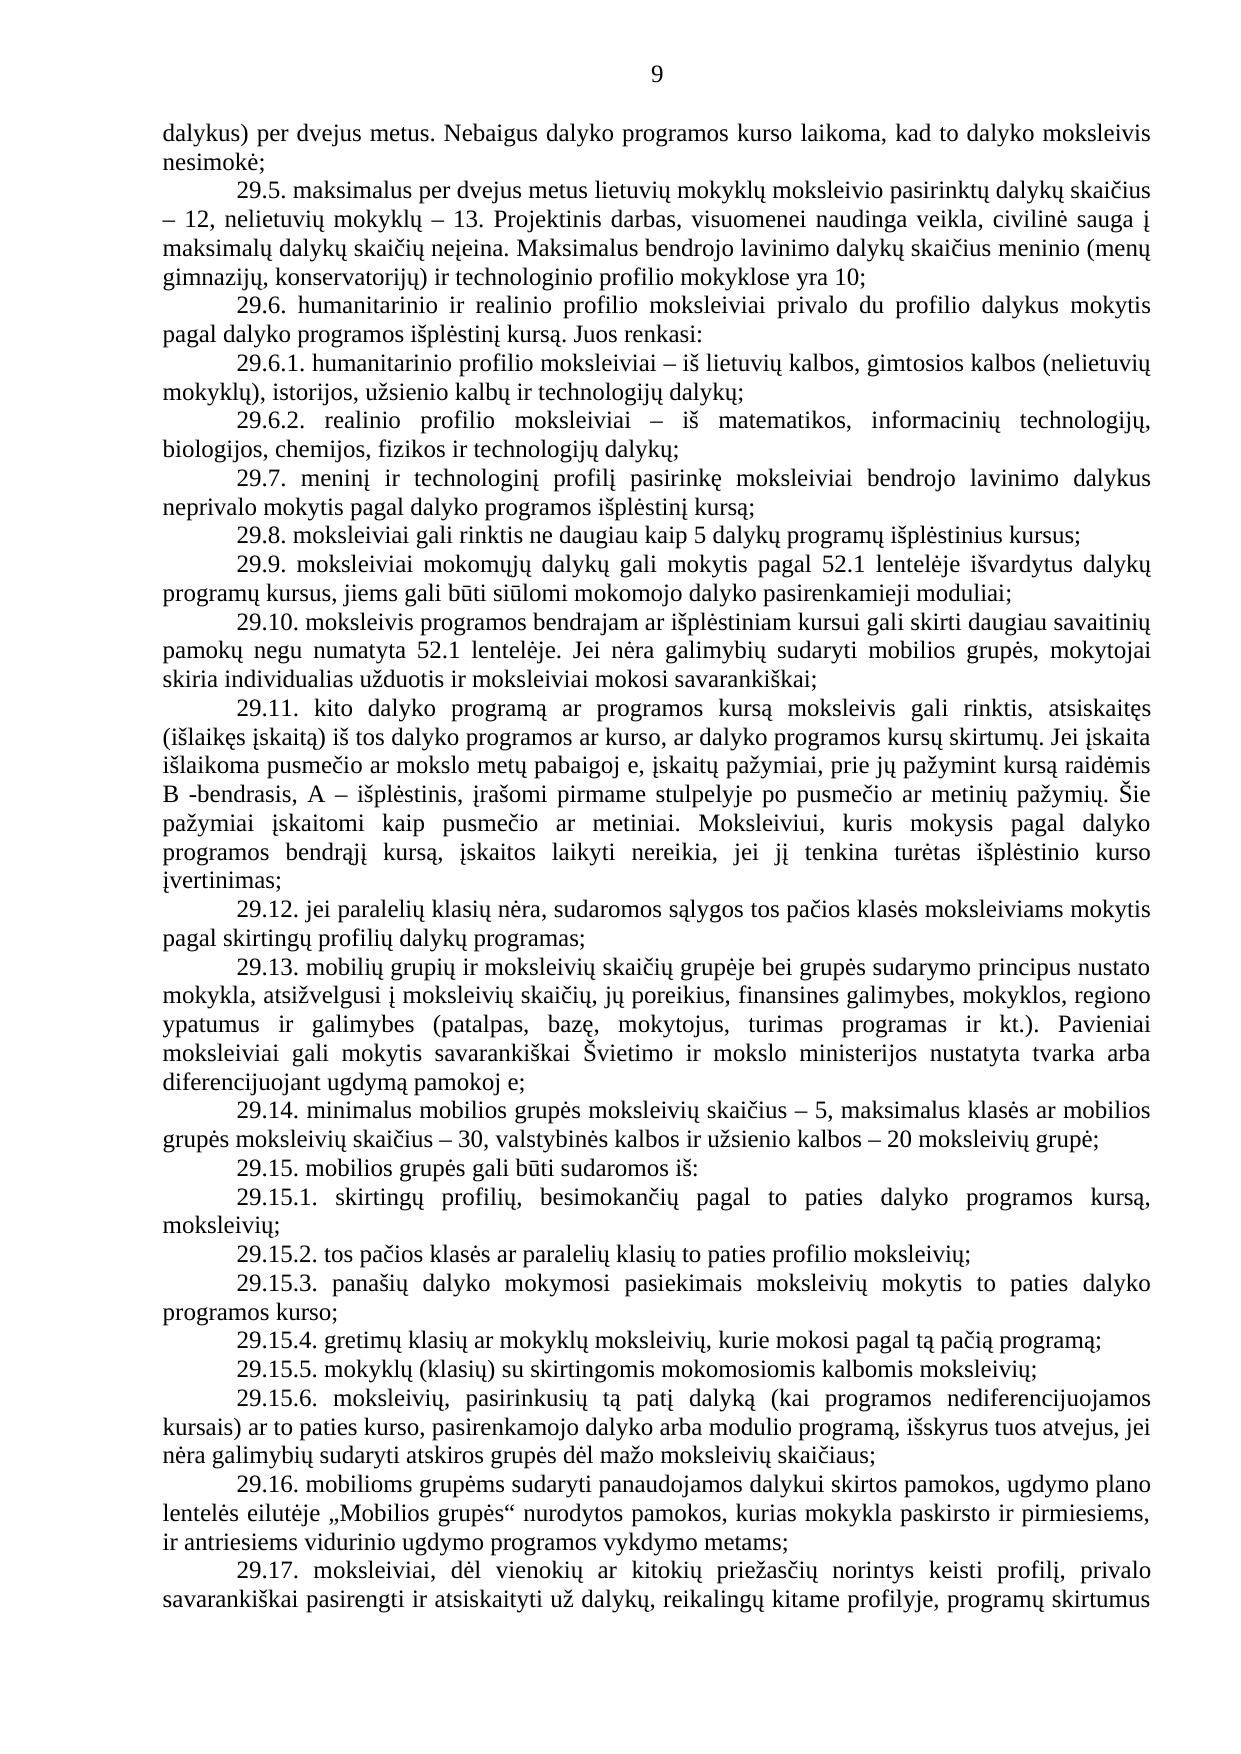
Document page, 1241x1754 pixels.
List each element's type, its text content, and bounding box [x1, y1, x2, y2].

text 29.15.4. gretimų klasių ar mokyklų moksleivių, kurie mokosi pagal tą pačią programą; [162, 1326, 1152, 1354]
text 29.15.5. mokyklų (klasių) su skirtingomis mokomosiomis kalbomis moksleivių; [162, 1354, 1152, 1383]
text 29.15.3. panašių dalyko mokymosi pasiekimais moksleivių mokytis to paties dalyko programos kurso; [162, 1268, 1152, 1326]
text 29.15.1. skirtingų profilių, besimokančių pagal to paties dalyko programos kursą, moksleivių; [162, 1182, 1152, 1239]
text 29.9. moksleiviai mokomųjų dalykų gali mokytis pagal 52.1 lentelėje išvardytus dalykų programų kursus, jiems gali būti siūlomi mokomojo dalyko pasirenkamieji moduliai; [162, 549, 1152, 607]
text 29.8. moksleiviai gali rinktis ne daugiau kaip 5 dalykų programų išplėstinius kursus; [162, 521, 1152, 549]
text 29.10. moksleivis programos bendrajam ar išplėstiniam kursui gali skirti daugiau savaitinių pamokų negu numatyta 52.1 lentelėje. Jei nėra galimybių sudaryti mobilios grupės, mokytojai skiria individualias užduotis ir moksleiviai mokosi savarankiškai; [162, 607, 1152, 693]
text 29.5. maksimalus per dvejus metus lietuvių mokyklų moksleivio pasirinktų dalykų skaičius – 12, nelietuvių mokyklų – 13. Projektinis darbas, visuomenei naudinga veikla, civilinė sauga į maksimalų dalykų skaičių neįeina. Maksimalus bendrojo lavinimo dalykų skaičius meninio (menų gimnazijų, konservatorijų) ir technologinio profilio mokyklose yra 10; [162, 176, 1152, 291]
text 29.11. kito dalyko programą ar programos kursą moksleivis gali rinktis, atsiskaitęs (išlaikęs įskaitą) iš tos dalyko programos ar kurso, ar dalyko programos kursų skirtumų. Jei įskaita išlaikoma pusmečio ar mokslo metų pabaigoj e, įskaitų pažymiai, prie jų pažymint kursą raidėmis B -bendrasis, A – išplėstinis, įrašomi pirmame stulpelyje po pusmečio ar metinių pažymių. Šie pažymiai įskaitomi kaip pusmečio ar metiniai. Moksleiviui, kuris mokysis pagal dalyko programos bendrąjį kursą, įskaitos laikyti nereikia, jei jį tenkina turėtas išplėstinio kurso įvertinimas; [162, 693, 1152, 894]
text 29.6.1. humanitarinio profilio moksleiviai – iš lietuvių kalbos, gimtosios kalbos (nelietuvių mokyklų), istorijos, užsienio kalbų ir technologijų dalykų; [162, 348, 1152, 406]
text 29.12. jei paralelių klasių nėra, sudaromos sąlygos tos pačios klasės moksleiviams mokytis pagal skirtingų profilių dalykų programas; [162, 894, 1152, 952]
text 29.15.6. moksleivių, pasirinkusių tą patį dalyką (kai programos nediferencijuojamos kursais) ar to paties kurso, pasirenkamojo dalyko arba modulio programą, išskyrus tuos atvejus, jei nėra galimybių sudaryti atskiros grupės dėl mažo moksleivių skaičiaus; [162, 1383, 1152, 1469]
text 29.15. mobilios grupės gali būti sudaromos iš: [162, 1153, 1152, 1182]
text 29.15.2. tos pačios klasės ar paralelių klasių to paties profilio moksleivių; [162, 1239, 1152, 1268]
text 29.6. humanitarinio ir realinio profilio moksleiviai privalo du profilio dalykus mokytis pagal dalyko programos išplėstinį kursą. Juos renkasi: [162, 291, 1152, 348]
text 29.7. meninį ir technologinį profilį pasirinkę moksleiviai bendrojo lavinimo dalykus neprivalo mokytis pagal dalyko programos išplėstinį kursą; [162, 463, 1152, 521]
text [162, 1556, 1152, 1613]
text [162, 118, 1152, 176]
text 29.14. minimalus mobilios grupės moksleivių skaičius – 5, maksimalus klasės ar mobilios grupės moksleivių skaičius – 30, valstybinės kalbos ir užsienio kalbos – 20 moksleivių grupė; [162, 1096, 1152, 1153]
text 29.13. mobilių grupių ir moksleivių skaičių grupėje bei grupės sudarymo principus nustato mokykla, atsižvelgusi į moksleivių skaičių, jų poreikius, finansines galimybes, mokyklos, regiono ypatumus ir galimybes (patalpas, bazę, mokytojus, turimas programas ir kt.). Pavieniai moksleiviai gali mokytis savarankiškai Švietimo ir mokslo ministerijos nustatyta tvarka arba diferencijuojant ugdymą pamokoj e; [162, 952, 1152, 1096]
text 29.16. mobilioms grupėms sudaryti panaudojamos dalykui skirtos pamokos, ugdymo plano lentelės eilutėje „Mobilios grupės“ nurodytos pamokos, kurias mokykla paskirsto ir pirmiesiems, ir antriesiems vidurinio ugdymo programos vykdymo metams; [162, 1469, 1152, 1556]
text 29.6.2. realinio profilio moksleiviai – iš matematikos, informacinių technologijų, biologijos, chemijos, fizikos ir technologijų dalykų; [162, 406, 1152, 463]
